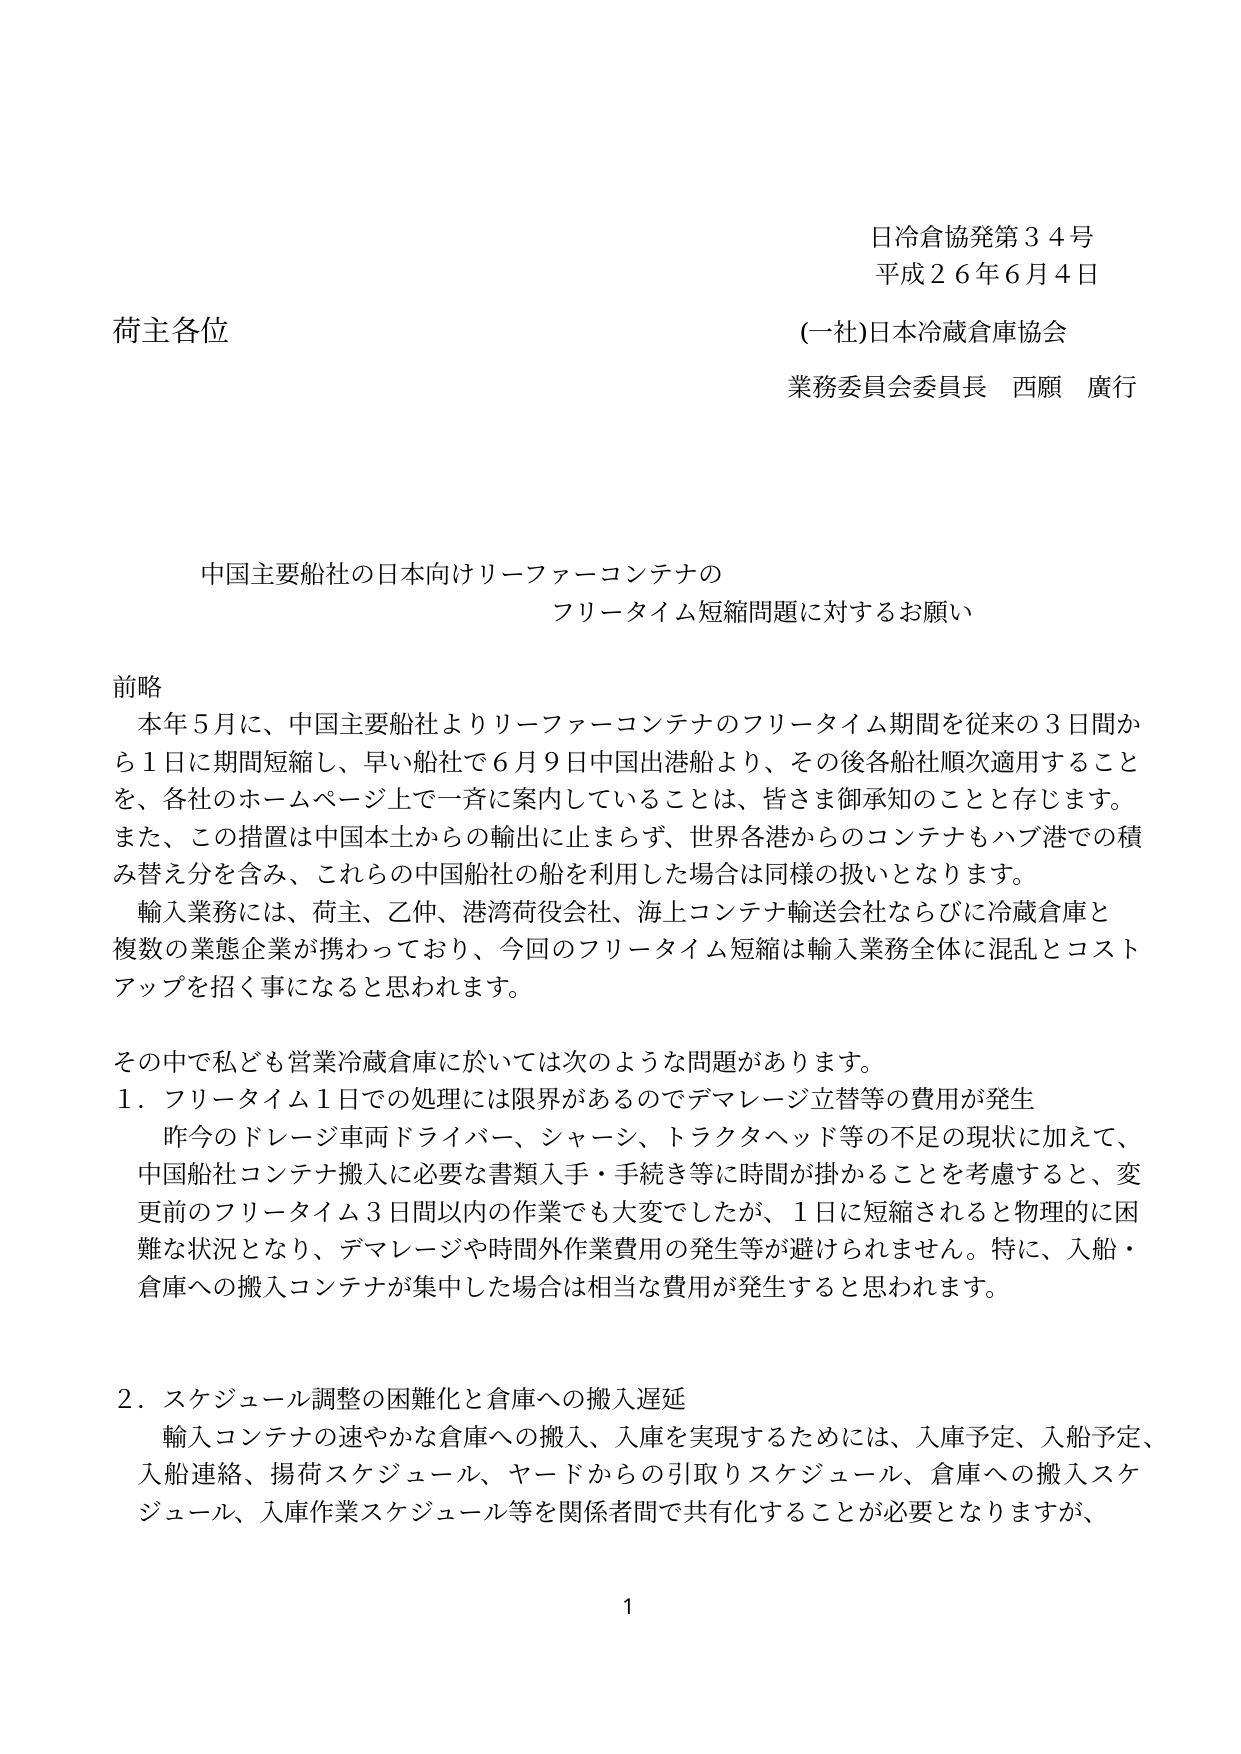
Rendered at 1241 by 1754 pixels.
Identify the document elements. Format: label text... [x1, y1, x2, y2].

text 昨今のドレージ車両ドライバー、シャーシ、トラクタヘッド等の不足の現状に加えて、中国船社コンテナ搬入に必要な書類入手・手続き等に時間が掛かることを考慮すると、変更前のフリータイム３日間以内の作業でも大変でしたが、１日に短縮されると物理的に困難な状況となり、デマレージや時間外作業費用の発生等が避けられません。特に、入船・倉庫への搬入コンテナが集中した場合は相当な費用が発生すると思われます。 [112, 1117, 1144, 1304]
text 平成２６年６月４日 [112, 254, 1144, 292]
text 本年５月に、中国主要船社よりリーファーコンテナのフリータイム期間を従来の３日間から１日に期間短縮し、早い船社で６月９日中国出港船より、その後各船社順次適用することを、各社のホームページ上で一斉に案内していることは、皆さま御承知のことと存じます。 [112, 704, 1144, 817]
text 輸入業務には、荷主、乙仲、港湾荷役会社、海上コンテナ輸送会社ならびに冷蔵倉庫と [112, 892, 1144, 929]
text 荷主各位 (一社)日本冷蔵倉庫協会 [112, 292, 1144, 367]
text ２．スケジュール調整の困難化と倉庫への搬入遅延 [112, 1379, 1144, 1417]
text 日冷倉協発第３４号 [112, 217, 1144, 254]
text その中で私ども営業冷蔵倉庫に於いては次のような問題があります。 [112, 1042, 1144, 1079]
text 複数の業態企業が携わっており、今回のフリータイム短縮は輸入業務全体に混乱とコストアップを招く事になると思われます。 [112, 929, 1144, 1004]
text 中国主要船社の日本向けリーファーコンテナの [112, 554, 1144, 592]
text フリータイム短縮問題に対するお願い [112, 592, 1144, 629]
text １．フリータイム１日での処理には限界があるのでデマレージ立替等の費用が発生 [112, 1079, 1144, 1117]
text 輸入コンテナの速やかな倉庫への搬入、入庫を実現するためには、入庫予定、入船予定、入船連絡、揚荷スケジュール、ヤードからの引取りスケジュール、倉庫への搬入スケジュール、入庫作業スケジュール等を関係者間で共有化することが必要となりますが、 [112, 1417, 1144, 1529]
text また、この措置は中国本土からの輸出に止まらず、世界各港からのコンテナもハブ港での積み替え分を含み、これらの中国船社の船を利用した場合は同様の扱いとなります。 [112, 817, 1144, 892]
text 業務委員会委員長 西願 廣行 [112, 367, 1144, 404]
text 前略 [112, 667, 1144, 704]
